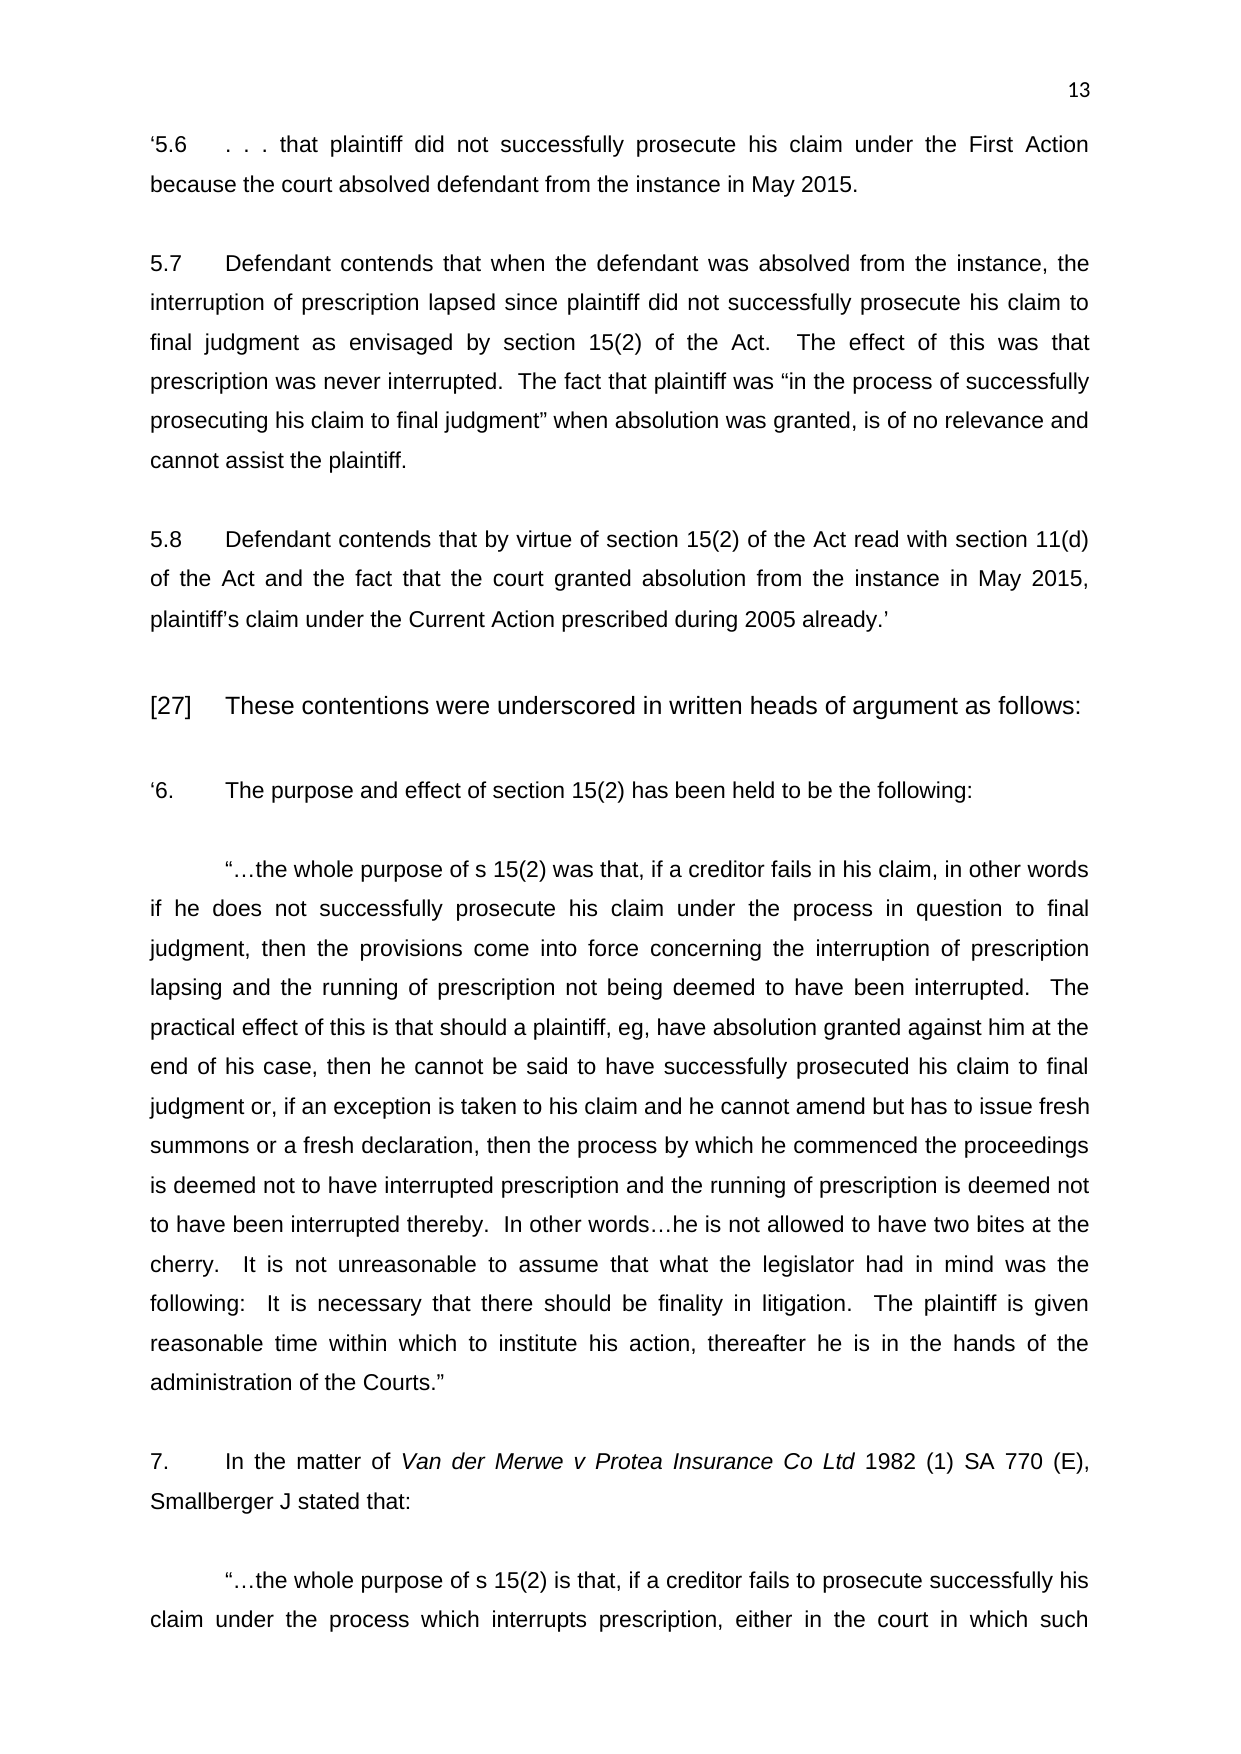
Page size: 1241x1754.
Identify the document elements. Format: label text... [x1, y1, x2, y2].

list ‘6. The purpose and effect of section 15(2) has been held to be the following: [150, 777, 1090, 803]
text 5.7 Defendant contends that when the defendant was absolved from the instance, the interruption of prescription lapsed since plaintiff did not successfully prosecute his claim to final judgment as envisaged by section 15(2) of the Act. The effect of this was that prescription was never interrupted. The fact that plaintiff was “in the process of successfully prosecuting his claim to final judgment” when absolution was granted, is of no relevance and cannot assist the plaintiff. [150, 249, 1090, 473]
list “…the whole purpose of s 15(2) was that, if a creditor fails in his claim, in other words if he does not successfully prosecute his claim under the process in question to final judgment, then the provisions come into force concerning the interruption of prescription lapsing and the running of prescription not being deemed to have been interrupted. The practical effect of this is that should a plaintiff, eg, have absolution granted against him at the end of his case, then he cannot be said to have successfully prosecuted his claim to final judgment or, if an exception is taken to his claim and he cannot amend but has to issue fresh summons or a fresh declaration, then the process by which he commenced the proceedings is deemed not to have interrupted prescription and the running of prescription is deemed not to have been interrupted thereby. In other words…he is not allowed to have two bites at the cherry. It is not unreasonable to assume that what the legislator had in mind was the following: It is necessary that there should be finality in litigation. The plaintiff is given reasonable time within which to institute his action, thereafter he is in the hands of the administration of the Courts.” [150, 856, 1090, 1396]
text 5.8 Defendant contends that by virtue of section 15(2) of the Act read with section 11(d) of the Act and the fact that the court granted absolution from the instance in May 2015, plaintiff’s claim under the Current Action prescribed during 2005 already.’ [150, 526, 1090, 634]
list ‘5.6 . . . that plaintiff did not successfully prosecute his claim under the First Action because the court absolved defendant from the instance in May 2015. [150, 131, 1090, 197]
list 7. In the matter of Van der Merwe v Protea Insurance Co Ltd 1982 (1) SA 770 (E), Smallberger J stated that: [150, 1448, 1090, 1514]
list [150, 1567, 1090, 1632]
list [27] These contentions were underscored in written heads of argument as follows: [150, 691, 1090, 719]
